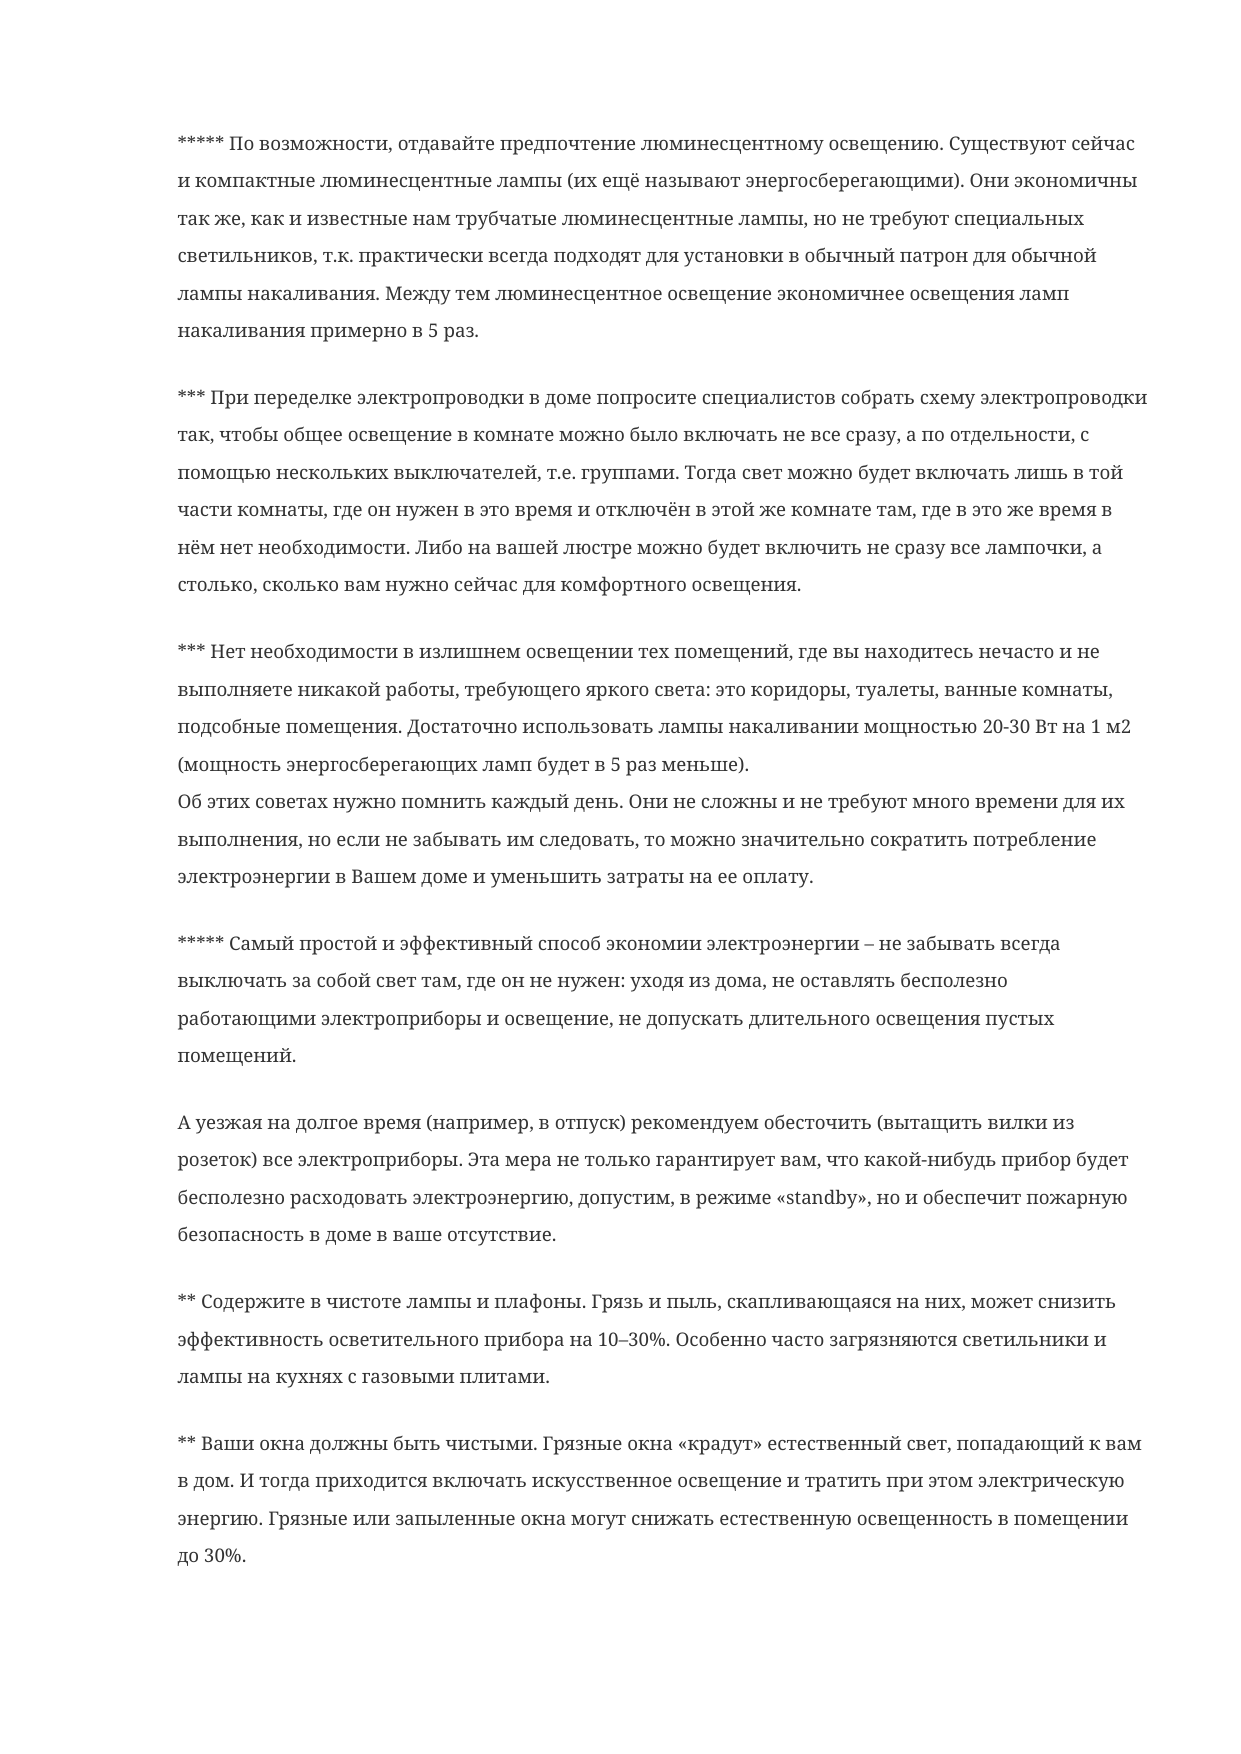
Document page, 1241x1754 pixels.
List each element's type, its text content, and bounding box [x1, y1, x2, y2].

text ** Ваши окна должны быть чистыми. Грязные окна «крадут» естественный свет, попадающий к вам в дом. И тогда приходится включать искусственное освещение и тратить при этом электрическую энергию. Грязные или запыленные окна могут снижать естественную освещенность в помещении до 30%. [177, 1418, 1152, 1568]
text ** Содержите в чистоте лампы и плафоны. Грязь и пыль, скапливающаяся на них, может снизить эффективность осветительного прибора на 10–30%. Особенно часто загрязняются светильники и лампы на кухнях с газовыми плитами. [177, 1276, 1152, 1389]
text ***** По возможности, отдавайте предпочтение люминесцентному освещению. Существуют сейчас и компактные люминесцентные лампы (их ещё называют энергосберегающими). Они экономичны так же, как и известные нам трубчатые люминесцентные лампы, но не требуют специальных светильников, т.к. практически всегда подходят для установки в обычный патрон для обычной лампы накаливания. Между тем люминесцентное освещение экономичнее освещения ламп накаливания примерно в 5 раз. [177, 118, 1152, 343]
text *** При переделке электропроводки в доме попросите специалистов собрать схему электропроводки так, чтобы общее освещение в комнате можно было включать не все сразу, а по отдельности, с помощью нескольких выключателей, т.е. группами. Тогда свет можно будет включать лишь в той части комнаты, где он нужен в это время и отключён в этой же комнате там, где в это же время в нём нет необходимости. Либо на вашей люстре можно будет включить не сразу все лампочки, а столько, сколько вам нужно сейчас для комфортного освещения. [177, 372, 1152, 597]
text ***** Самый простой и эффективный способ экономии электроэнергии – не забывать всегда выключать за собой свет там, где он не нужен: уходя из дома, не оставлять бесполезно работающими электроприборы и освещение, не допускать длительного освещения пустых помещений. [177, 918, 1152, 1068]
text *** Нет необходимости в излишнем освещении тех помещений, где вы находитесь нечасто и не выполняете никакой работы, требующего яркого света: это коридоры, туалеты, ванные комнаты, подсобные помещения. Достаточно использовать лампы накаливании мощностью 20-30 Вт на 1 м2 (мощность энергосберегающих ламп будет в 5 раз меньше). Об этих советах нужно помнить каждый день. Они не сложны и не требуют много времени для их выполнения, но если не забывать им следовать, то можно значительно сократить потребление электроэнергии в Вашем доме и уменьшить затраты на ее оплату. [177, 626, 1152, 889]
text А уезжая на долгое время (например, в отпуск) рекомендуем обесточить (вытащить вилки из розеток) все электроприборы. Эта мера не только гарантирует вам, что какой-нибудь прибор будет бесполезно расходовать электроэнергию, допустим, в режиме «standby», но и обеспечит пожарную безопасность в доме в ваше отсутствие. [177, 1097, 1152, 1247]
